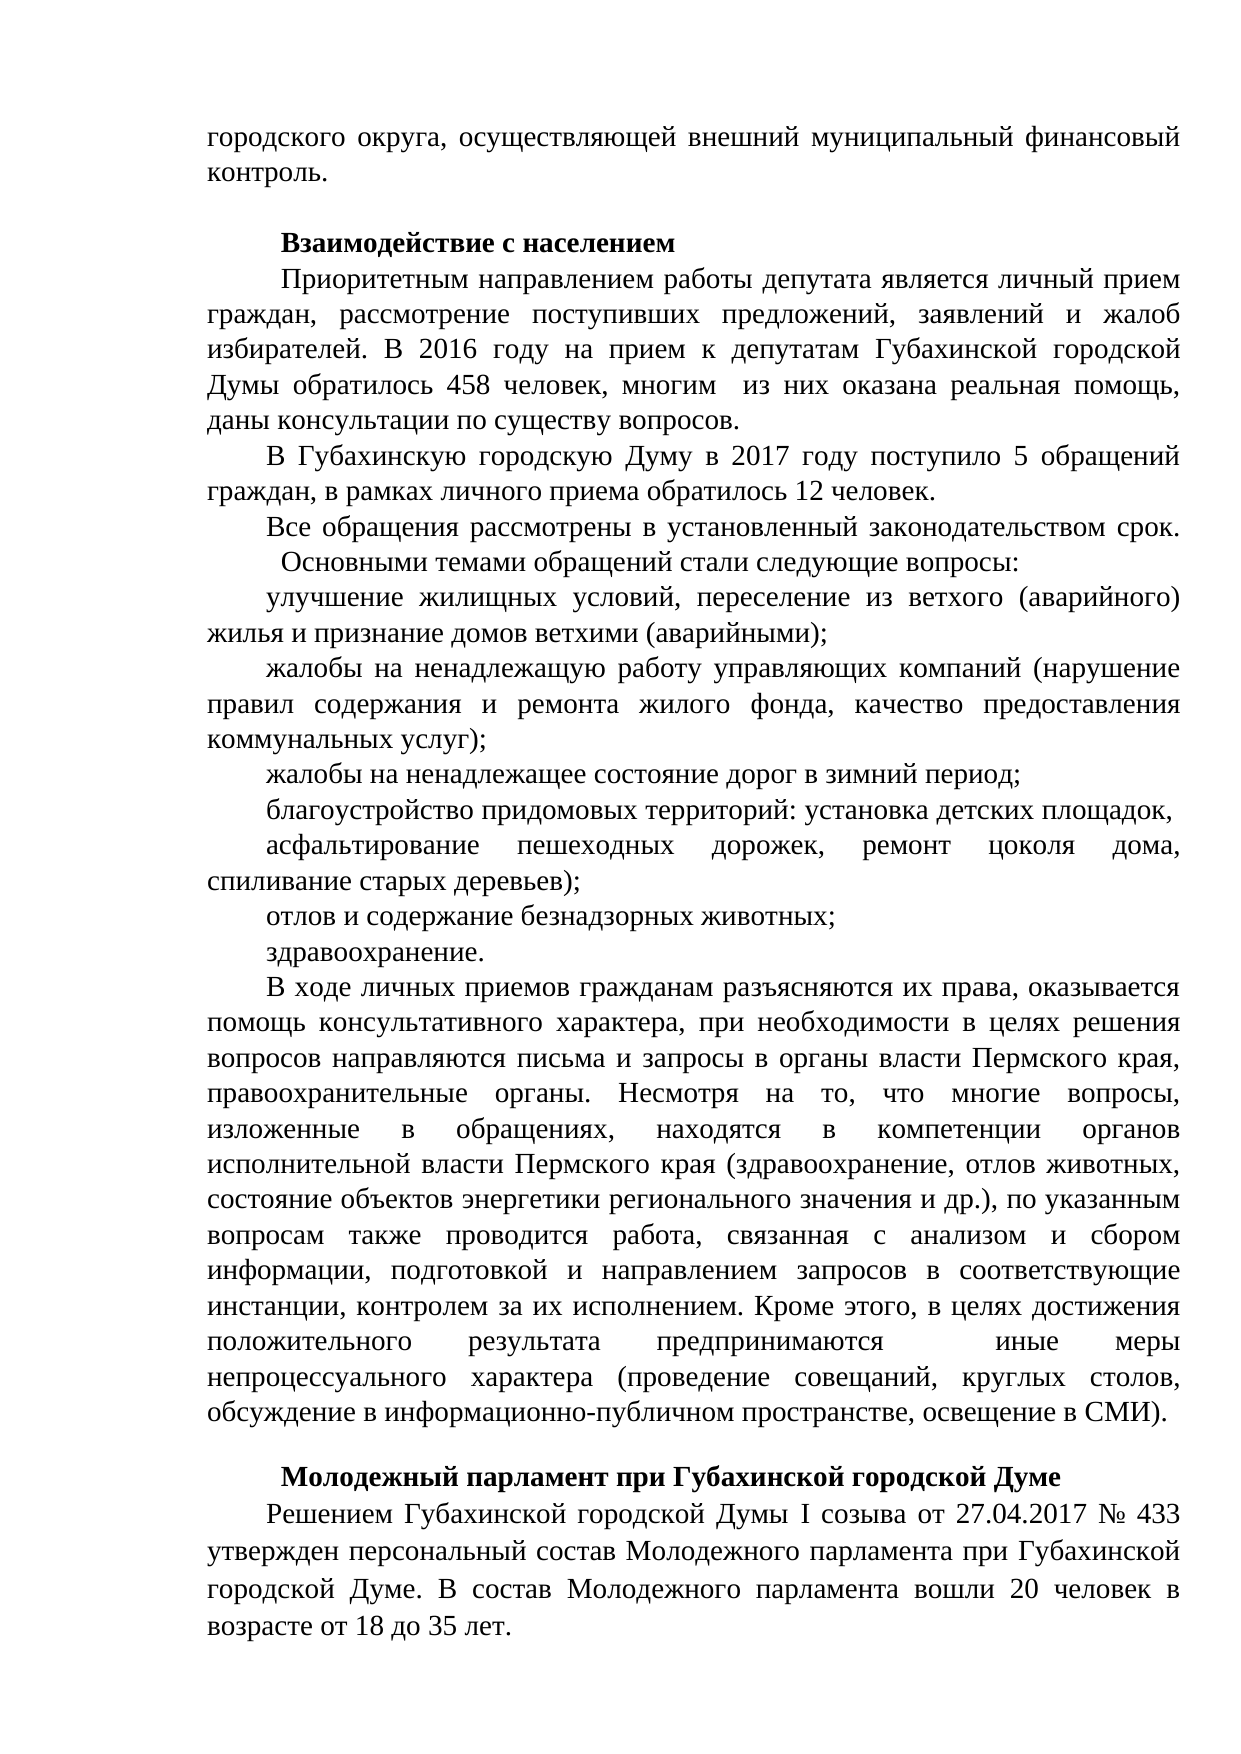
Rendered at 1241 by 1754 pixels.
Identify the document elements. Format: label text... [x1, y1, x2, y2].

text благоустройство придомовых территорий: установка детских площадок, асфальтирование пешеходных дорожек, ремонт цоколя дома, спиливание старых деревьев); [207, 791, 1181, 897]
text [207, 118, 1181, 189]
text В ходе личных приемов гражданам разъясняются их права, оказывается помощь консультативного характера, при необходимости в целях решения вопросов направляются письма и запросы в органы власти Пермского края, правоохранительные органы. Несмотря на то, что многие вопросы, изложенные в обращениях, находятся в компетенции органов исполнительной власти Пермского края (здравоохранение, отлов животных, состояние объектов энергетики регионального значения и др.), по указанным вопросам также проводится работа, связанная с анализом и сбором информации, подготовкой и направлением запросов в соответствующие инстанции, контролем за их исполнением. Кроме этого, в целях достижения положительного результата предпринимаются иные меры непроцессуального характера (проведение совещаний, круглых столов, обсуждение в информационно-публичном пространстве, освещение в СМИ). [207, 968, 1181, 1428]
text жалобы на ненадлежащее состояние дорог в зимний период; [207, 756, 1181, 791]
text здравоохранение. [207, 933, 1181, 968]
text отлов и содержание безнадзорных животных; [207, 897, 1181, 933]
text улучшение жилищных условий, переселение из ветхого (аварийного) жилья и признание домов ветхими (аварийными); [207, 578, 1181, 649]
text Решением Губахинской городской Думы I созыва от 27.04.2017 № 433 утвержден персональный состав Молодежного парламента при Губахинской городской Думе. В состав Молодежного парламента вошли 20 человек в возрасте от 18 до 35 лет. [207, 1493, 1181, 1643]
text Приоритетным направлением работы депутата является личный прием граждан, рассмотрение поступивших предложений, заявлений и жалоб избирателей. В 2016 году на прием к депутатам Губахинской городской Думы обратилось 458 человек, многим из них оказана реальная помощь, даны консультации по существу вопросов. [207, 260, 1181, 437]
text Взаимодействие с населением [207, 224, 1181, 260]
text В Губахинскую городскую Думу в 2017 году поступило 5 обращений граждан, в рамках личного приема обратилось 12 человек. [207, 437, 1181, 508]
text Все обращения рассмотрены в установленный законодательством срок. Основными темами обращений стали следующие вопросы: [207, 508, 1181, 578]
text Молодежный парламент при Губахинской городской Думе [207, 1458, 1181, 1493]
text жалобы на ненадлежащую работу управляющих компаний (нарушение правил содержания и ремонта жилого фонда, качество предоставления коммунальных услуг); [207, 649, 1181, 756]
